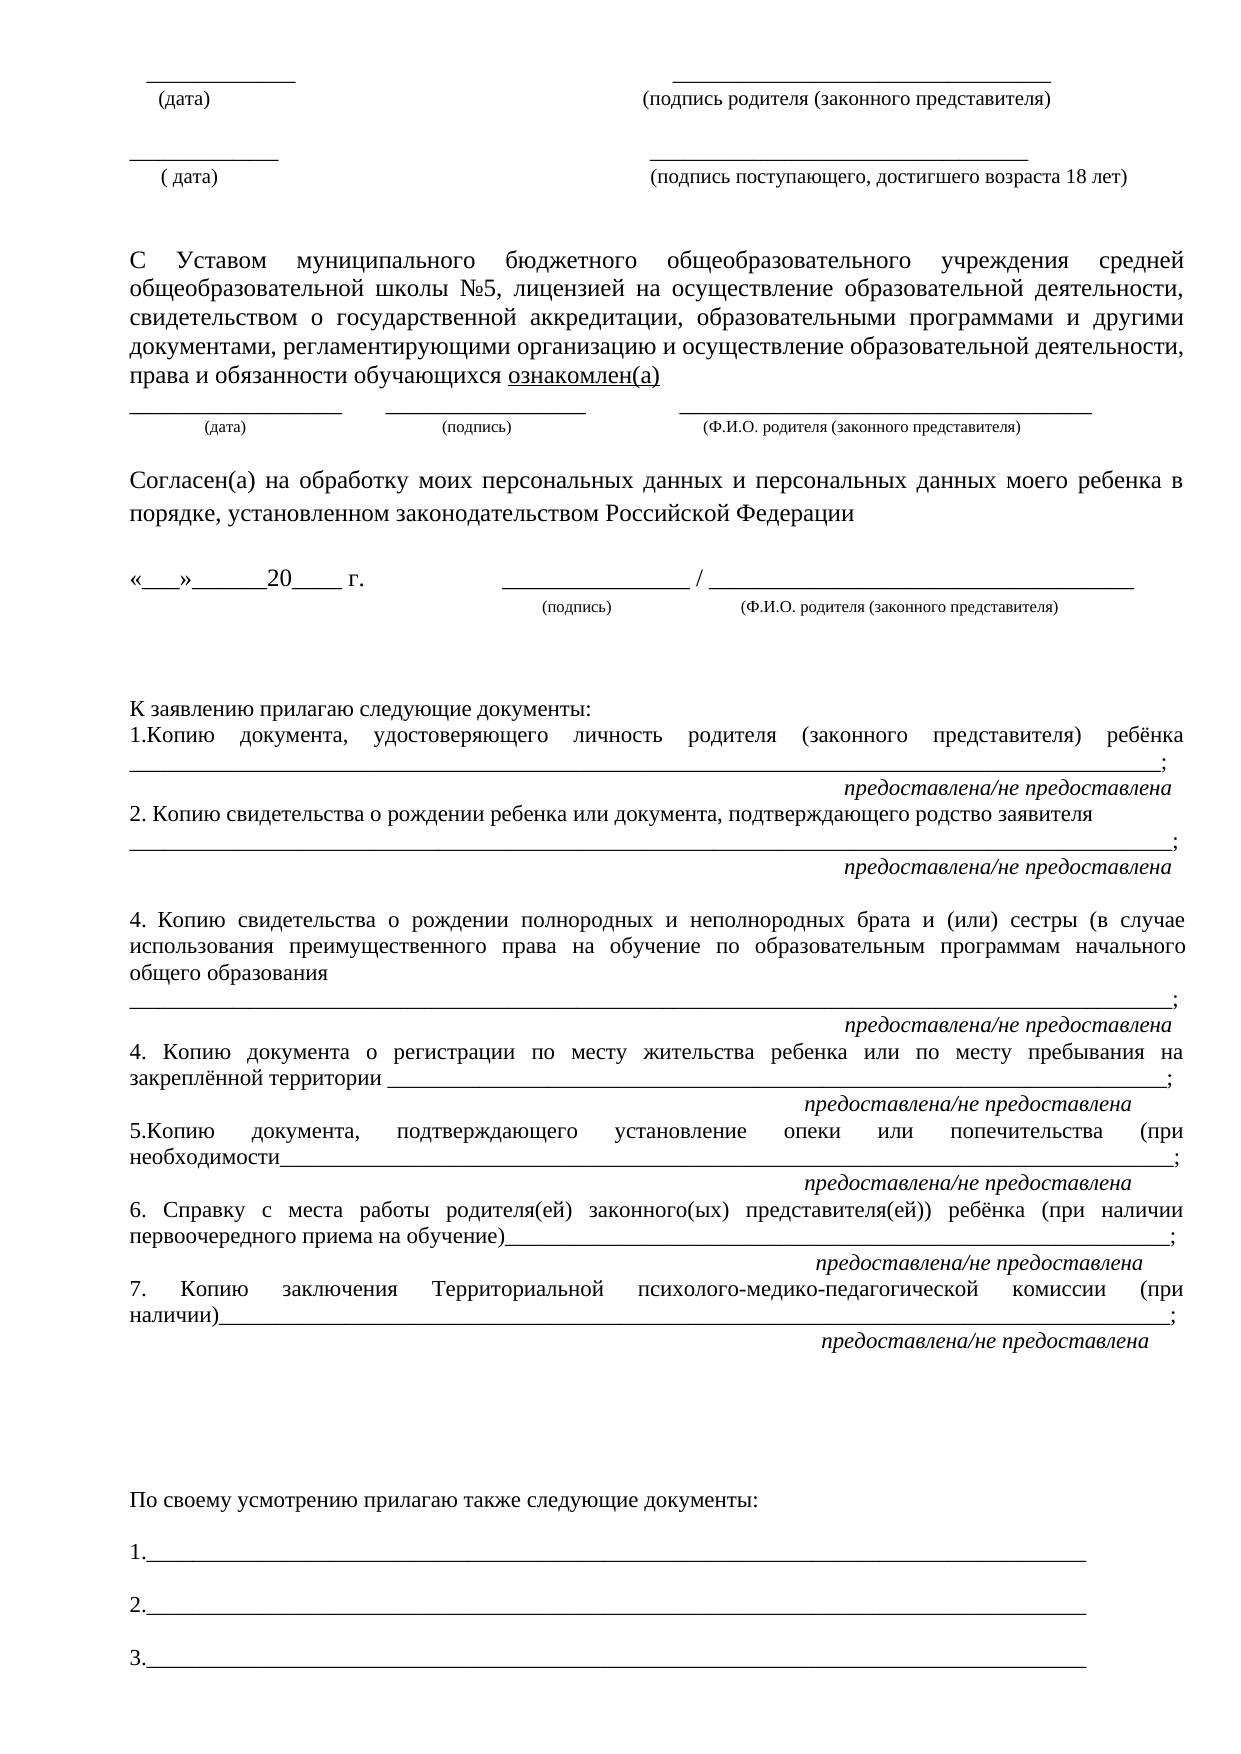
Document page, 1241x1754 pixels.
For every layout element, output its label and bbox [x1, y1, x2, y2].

table_header [107, 59, 1185, 1724]
